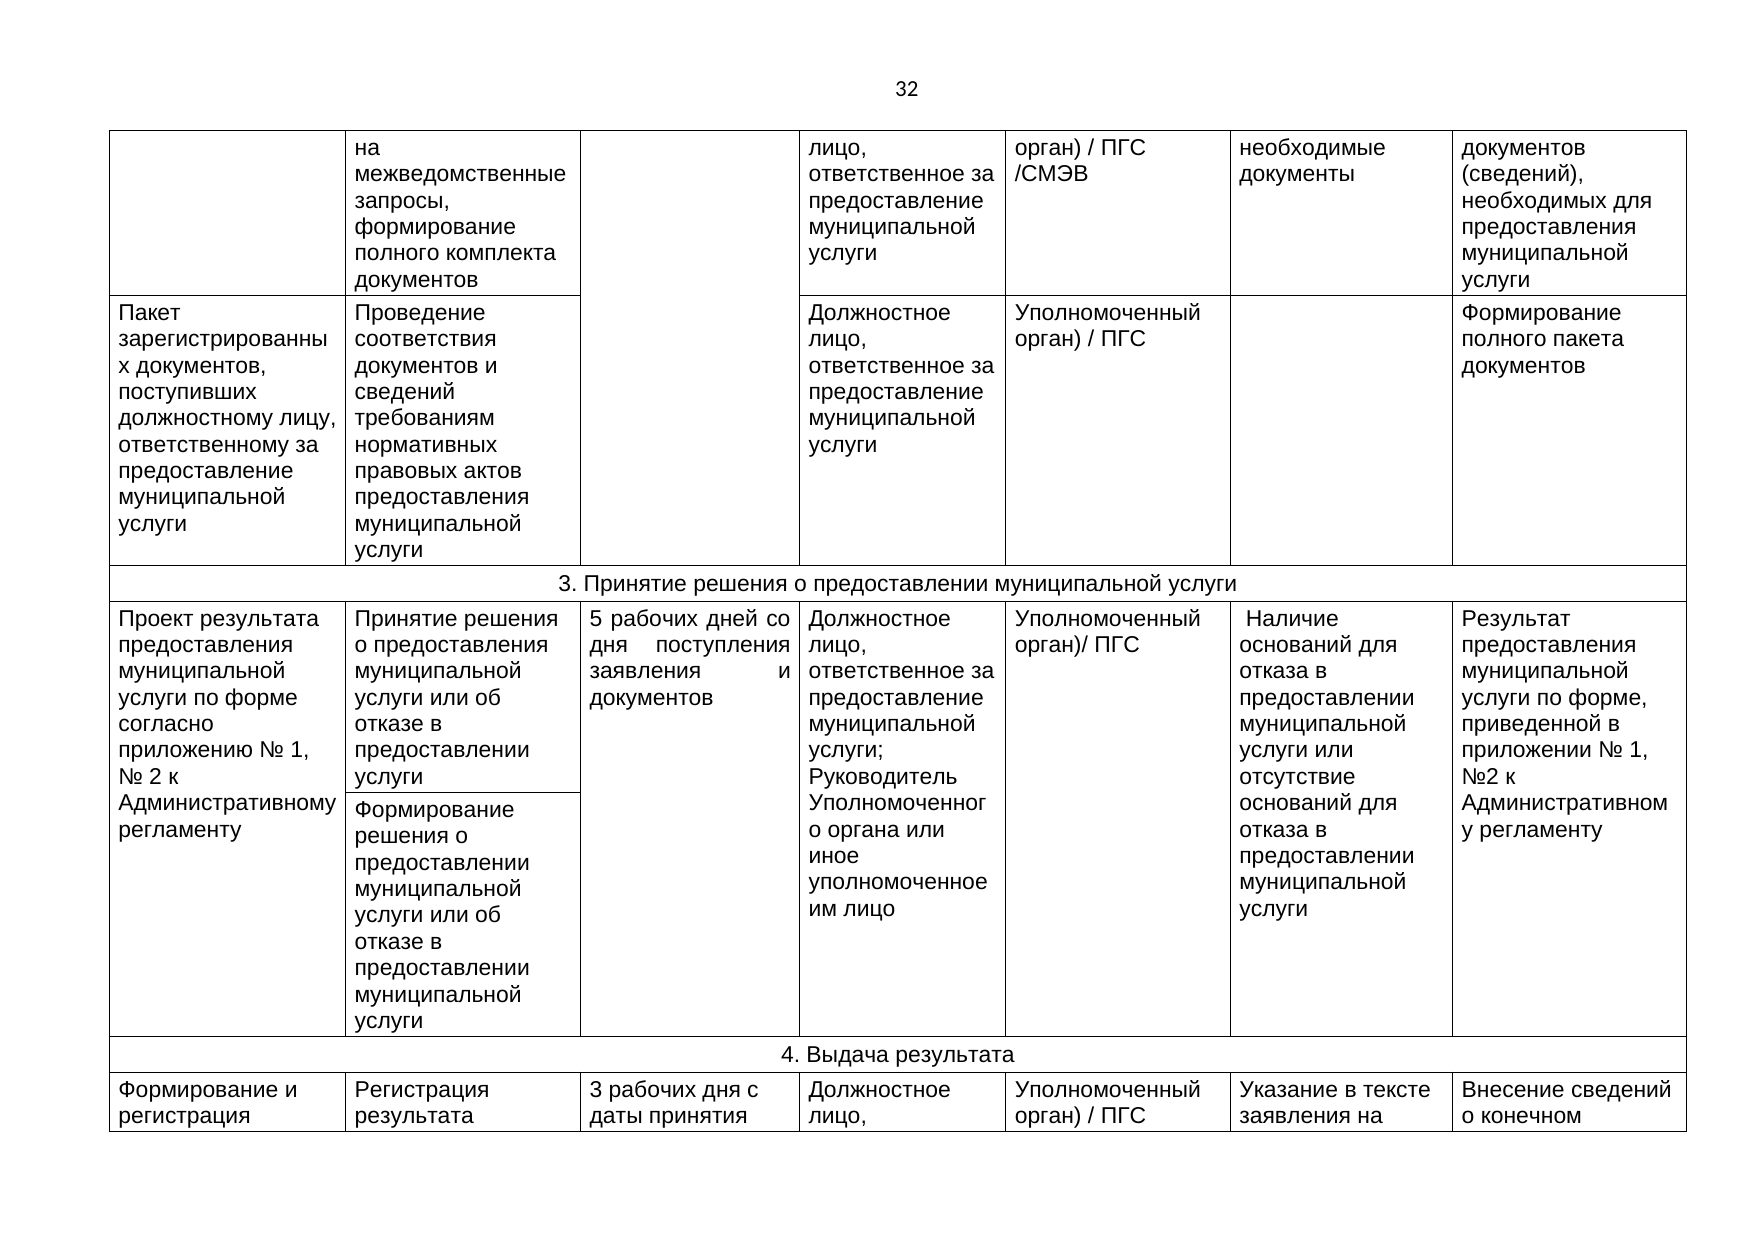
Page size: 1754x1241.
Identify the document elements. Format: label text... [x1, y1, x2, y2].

table_cell Пакет зарегистрированных документов, поступивших должностному лицу, ответственному за предоставление муниципальной услуги [110, 296, 345, 565]
table_cell Уполномоченный орган) / ПГС [1006, 296, 1230, 565]
table_cell Уполномоченный орган)/ ПГС [1006, 602, 1230, 1036]
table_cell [1231, 1073, 1452, 1131]
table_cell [581, 1073, 799, 1131]
table_cell Формирование решения о предоставлении муниципальной услуги или об отказе в предоставлении муниципальной услуги [346, 793, 580, 1036]
table_cell Наличие оснований для отказа в предоставлении муниципальной услуги или отсутствие оснований для отказа в предоставлении муниципальной услуги [1231, 602, 1452, 1036]
table_cell 5 рабочих дней со дня поступления заявления и документов [581, 602, 799, 1036]
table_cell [1453, 1073, 1686, 1131]
table_cell Должностное лицо, ответственное за предоставление муниципальной услуги; Руководитель Уполномоченного органа или иное уполномоченное им лицо [800, 602, 1005, 1036]
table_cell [1006, 1073, 1230, 1131]
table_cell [346, 1073, 580, 1131]
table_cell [800, 131, 1005, 295]
table_cell Результат предоставления муниципальной услуги по форме, приведенной в приложении № 1, №2 к Административному регламенту [1453, 602, 1686, 1036]
table_cell [1231, 296, 1452, 565]
table_cell 4. Выдача результата [110, 1037, 1686, 1072]
table_cell Принятие решения о предоставления муниципальной услуги или об отказе в предоставлении услуги [346, 602, 580, 792]
table_cell Должностное лицо, ответственное за предоставление муниципальной услуги [800, 296, 1005, 565]
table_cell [800, 1073, 1005, 1131]
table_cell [346, 131, 580, 295]
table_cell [110, 1073, 345, 1131]
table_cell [1006, 131, 1230, 295]
table_cell Проект результата предоставления муниципальной услуги по форме согласно приложению № 1, № 2 к Административному регламенту [110, 602, 345, 1036]
table_cell Проведение соответствия документов и сведений требованиям нормативных правовых актов предоставления муниципальной услуги [346, 296, 580, 565]
table_cell 3. Принятие решения о предоставлении муниципальной услуги [110, 566, 1686, 601]
table_cell Формирование полного пакета документов [1453, 296, 1686, 565]
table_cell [1453, 131, 1686, 295]
